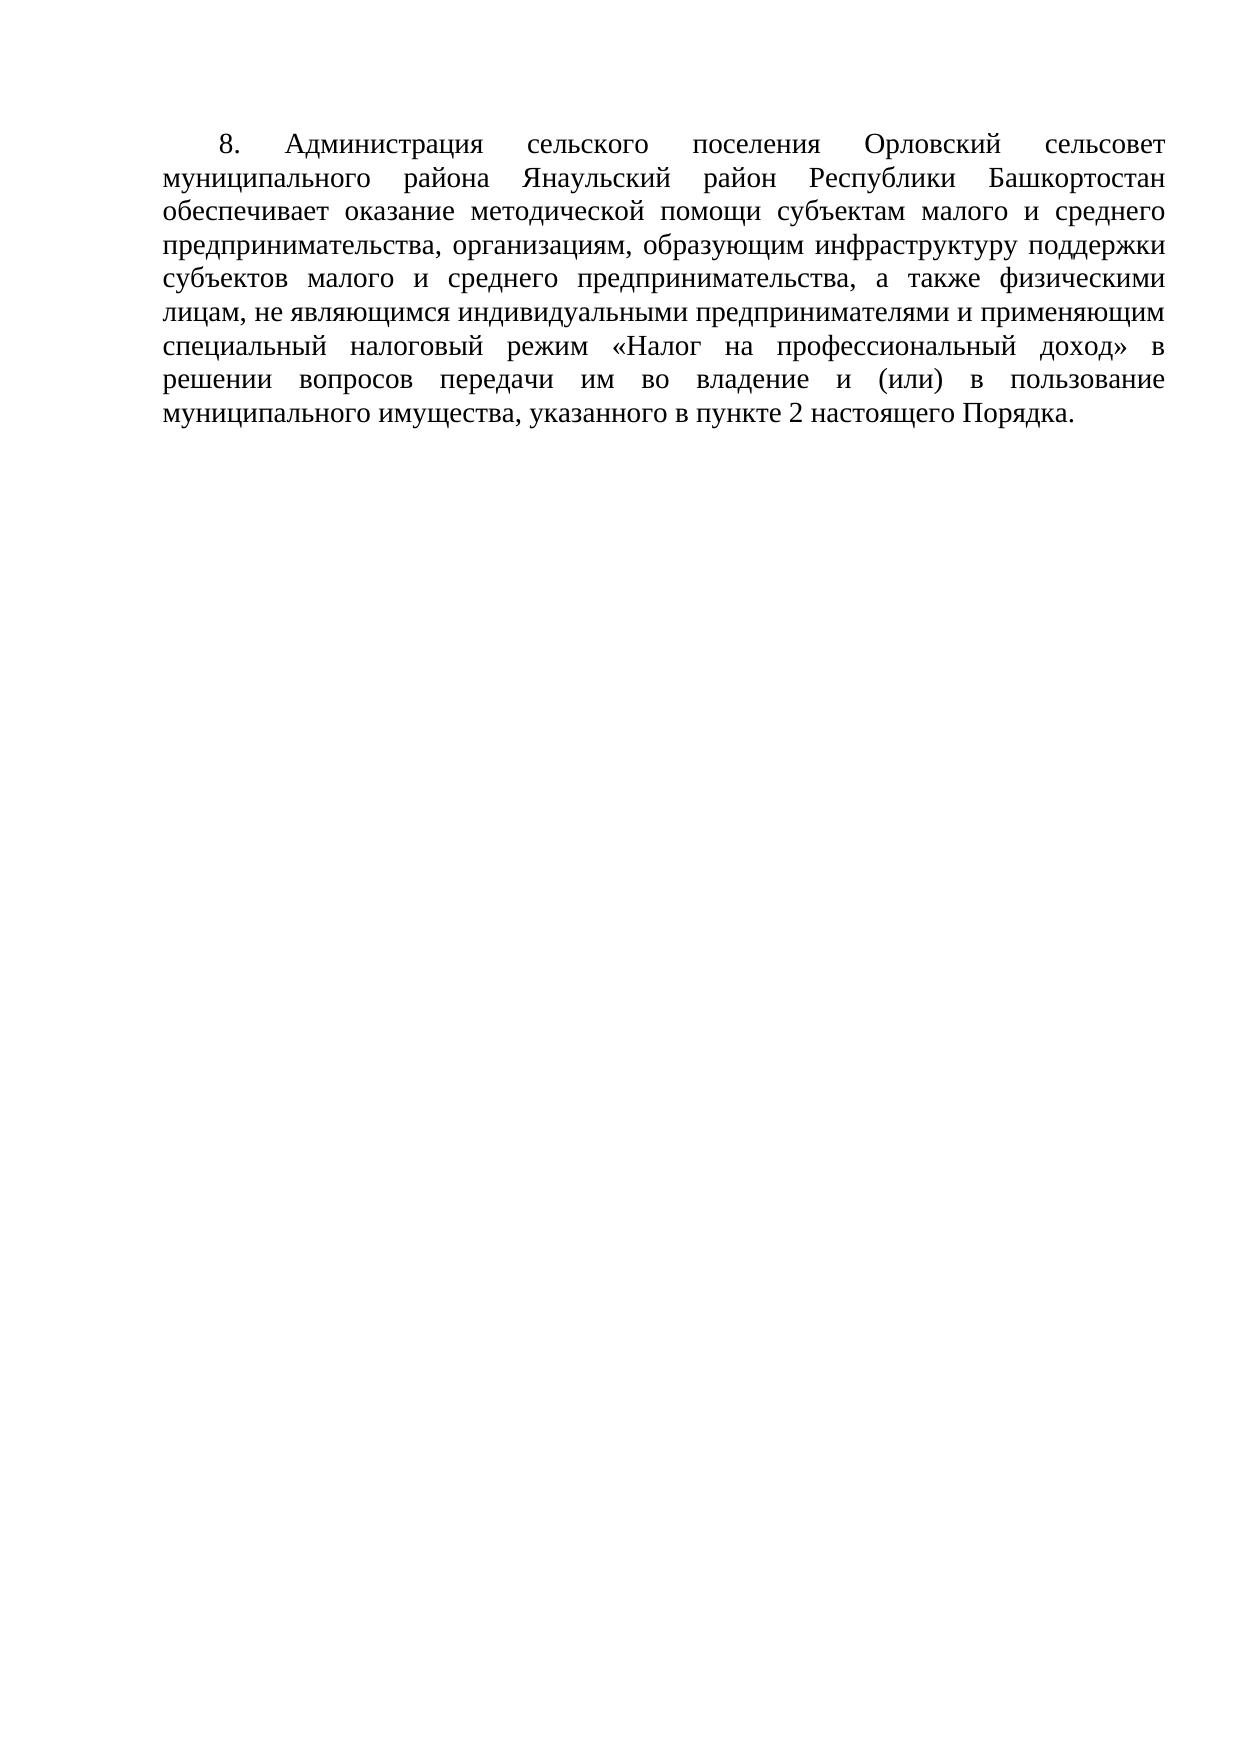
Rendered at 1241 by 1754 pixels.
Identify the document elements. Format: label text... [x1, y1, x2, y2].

text 8. Администрация сельского поселения Орловский сельсовет муниципального района Янаульский район Республики Башкортостан обеспечивает оказание методической помощи субъектам малого и среднего предпринимательства, организациям, образующим инфраструктуру поддержки субъектов малого и среднего предпринимательства, а также физическими лицам, не являющимся индивидуальными предпринимателями и применяющим специальный налоговый режим «Налог на профессиональный доход» в решении вопросов передачи им во владение и (или) в пользование муниципального имущества, указанного в пункте 2 настоящего Порядка. [162, 126, 1166, 428]
